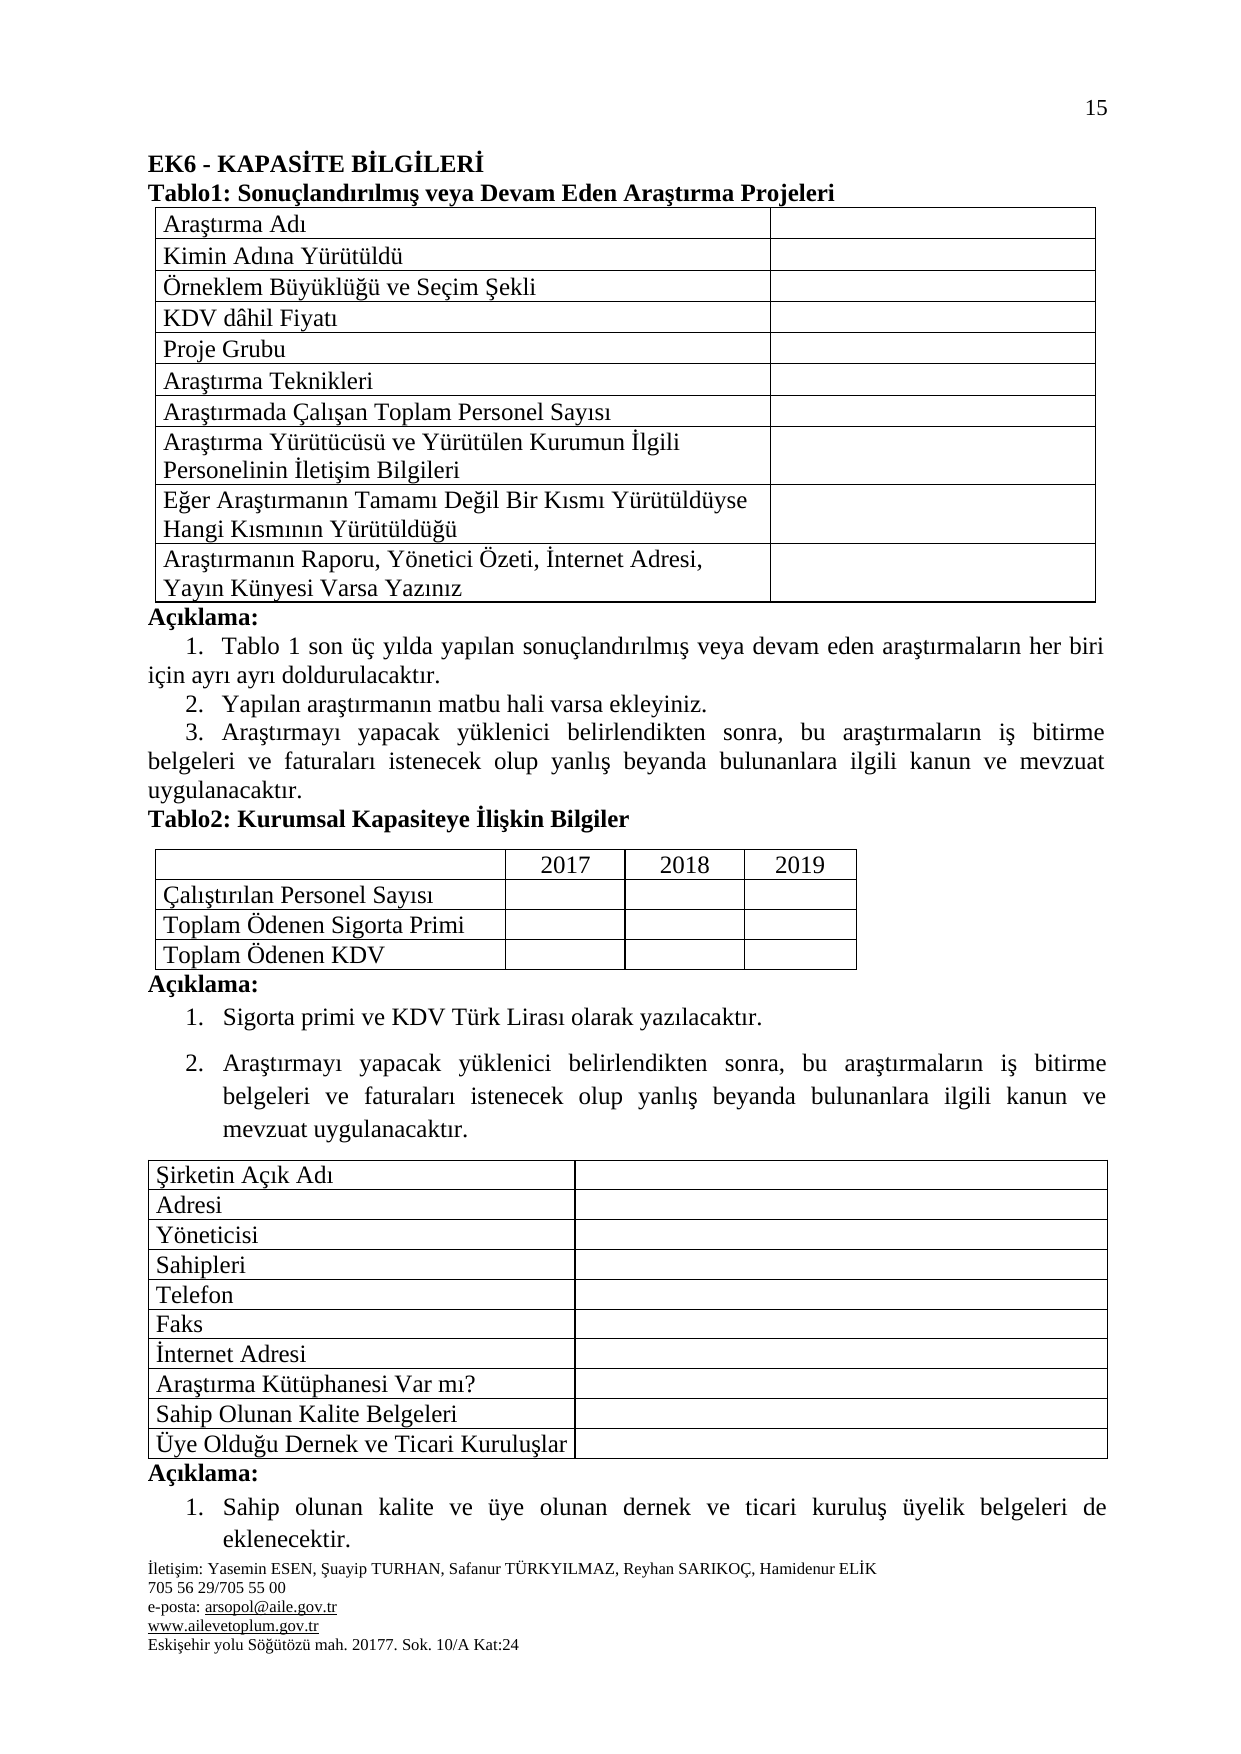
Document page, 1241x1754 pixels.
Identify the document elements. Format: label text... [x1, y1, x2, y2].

table_cell Örneklem Büyüklüğü ve Seçim Şekli [156, 271, 770, 301]
table_cell [745, 940, 856, 968]
table_cell [576, 1369, 1107, 1398]
table_cell [771, 544, 1095, 601]
table_cell [626, 940, 744, 968]
text Açıklama: [148, 1459, 1107, 1487]
table_cell Üye Olduğu Dernek ve Ticari Kuruluşlar [149, 1429, 574, 1457]
table_cell Faks [149, 1310, 574, 1338]
list Tablo 1 son üç yılda yapılan sonuçlandırılmış veya devam eden araştırmaların her biri için ayrı ayrı doldurulacaktır. [148, 631, 1105, 689]
table_cell Sahipleri [149, 1250, 574, 1279]
table_cell [576, 1190, 1107, 1219]
table_header Şirketin Açık Adı [149, 1161, 574, 1189]
table_header [576, 1161, 1107, 1189]
table_cell [771, 271, 1095, 301]
table_cell [506, 940, 624, 968]
table_cell Çalıştırılan Personel Sayısı [156, 880, 505, 909]
table_cell [576, 1399, 1107, 1428]
table_cell [771, 239, 1095, 269]
table_cell İnternet Adresi [149, 1339, 574, 1368]
table_cell [626, 880, 744, 909]
table_cell Eğer Araştırmanın Tamamı Değil Bir Kısmı Yürütüldüyse Hangi Kısmının Yürütüldüğü [156, 485, 770, 543]
table_cell [576, 1310, 1107, 1338]
table_cell [745, 880, 856, 909]
table_cell [576, 1280, 1107, 1308]
table_cell Proje Grubu [156, 333, 770, 363]
table_cell [576, 1429, 1107, 1457]
table_cell Toplam Ödenen KDV [156, 940, 505, 968]
table_cell [576, 1250, 1107, 1279]
table_header 2017 [506, 850, 624, 879]
table_cell Araştırma Yürütücüsü ve Yürütülen Kurumun İlgili Personelinin İletişim Bilgileri [156, 427, 770, 484]
table_cell [506, 880, 624, 909]
table_cell Araştırmanın Raporu, Yönetici Özeti, İnternet Adresi, Yayın Künyesi Varsa Yazınız [156, 544, 770, 601]
table_header 2019 [745, 850, 856, 879]
table_cell [771, 302, 1095, 332]
table_cell Toplam Ödenen Sigorta Primi [156, 910, 505, 939]
text EK6 - KAPASİTE BİLGİLERİ [148, 149, 1105, 178]
table_header [156, 850, 505, 879]
text Tablo1: Sonuçlandırılmış veya Devam Eden Araştırma Projeleri [148, 178, 1105, 207]
table_cell Kimin Adına Yürütüldü [156, 239, 770, 269]
table_cell Araştırma Kütüphanesi Var mı? [149, 1369, 574, 1398]
table_cell [745, 910, 856, 939]
table_cell KDV dâhil Fiyatı [156, 302, 770, 332]
table_cell [576, 1220, 1107, 1249]
text Açıklama: [148, 602, 1105, 631]
table_cell Araştırma Teknikleri [156, 364, 770, 394]
text Tablo2: Kurumsal Kapasiteye İlişkin Bilgiler [148, 804, 1107, 832]
table_header Araştırma Adı [156, 208, 770, 238]
table_cell [771, 364, 1095, 394]
table_cell [576, 1339, 1107, 1368]
table_cell Araştırmada Çalışan Toplam Personel Sayısı [156, 396, 770, 426]
table_cell Sahip Olunan Kalite Belgeleri [149, 1399, 574, 1428]
text Açıklama: [148, 969, 1107, 998]
table_cell [626, 910, 744, 939]
table_cell [771, 333, 1095, 363]
list Sigorta primi ve KDV Türk Lirası olarak yazılacaktır. [185, 1002, 1107, 1031]
list Araştırmayı yapacak yüklenici belirlendikten sonra, bu araştırmaların iş bitirme belgeleri ve faturaları istenecek olup yanlış beyanda bulunanlara ilgili kanun ve mevzuat uygulanacaktır. [148, 717, 1105, 804]
table_cell Telefon [149, 1280, 574, 1308]
list Araştırmayı yapacak yüklenici belirlendikten sonra, bu araştırmaların iş bitirme belgeleri ve faturaları istenecek olup yanlış beyanda bulunanlara ilgili kanun ve mevzuat uygulanacaktır. [185, 1048, 1107, 1143]
list Yapılan araştırmanın matbu hali varsa ekleyiniz. [148, 689, 1105, 717]
table_cell Yöneticisi [149, 1220, 574, 1249]
list Sahip olunan kalite ve üye olunan dernek ve ticari kuruluş üyelik belgeleri de eklenecektir. [185, 1492, 1107, 1553]
table_cell [506, 910, 624, 939]
table_cell Adresi [149, 1190, 574, 1219]
table_cell [771, 396, 1095, 426]
table_header 2018 [626, 850, 744, 879]
table_header [771, 208, 1095, 238]
table_cell [771, 427, 1095, 484]
table_cell [771, 485, 1095, 543]
